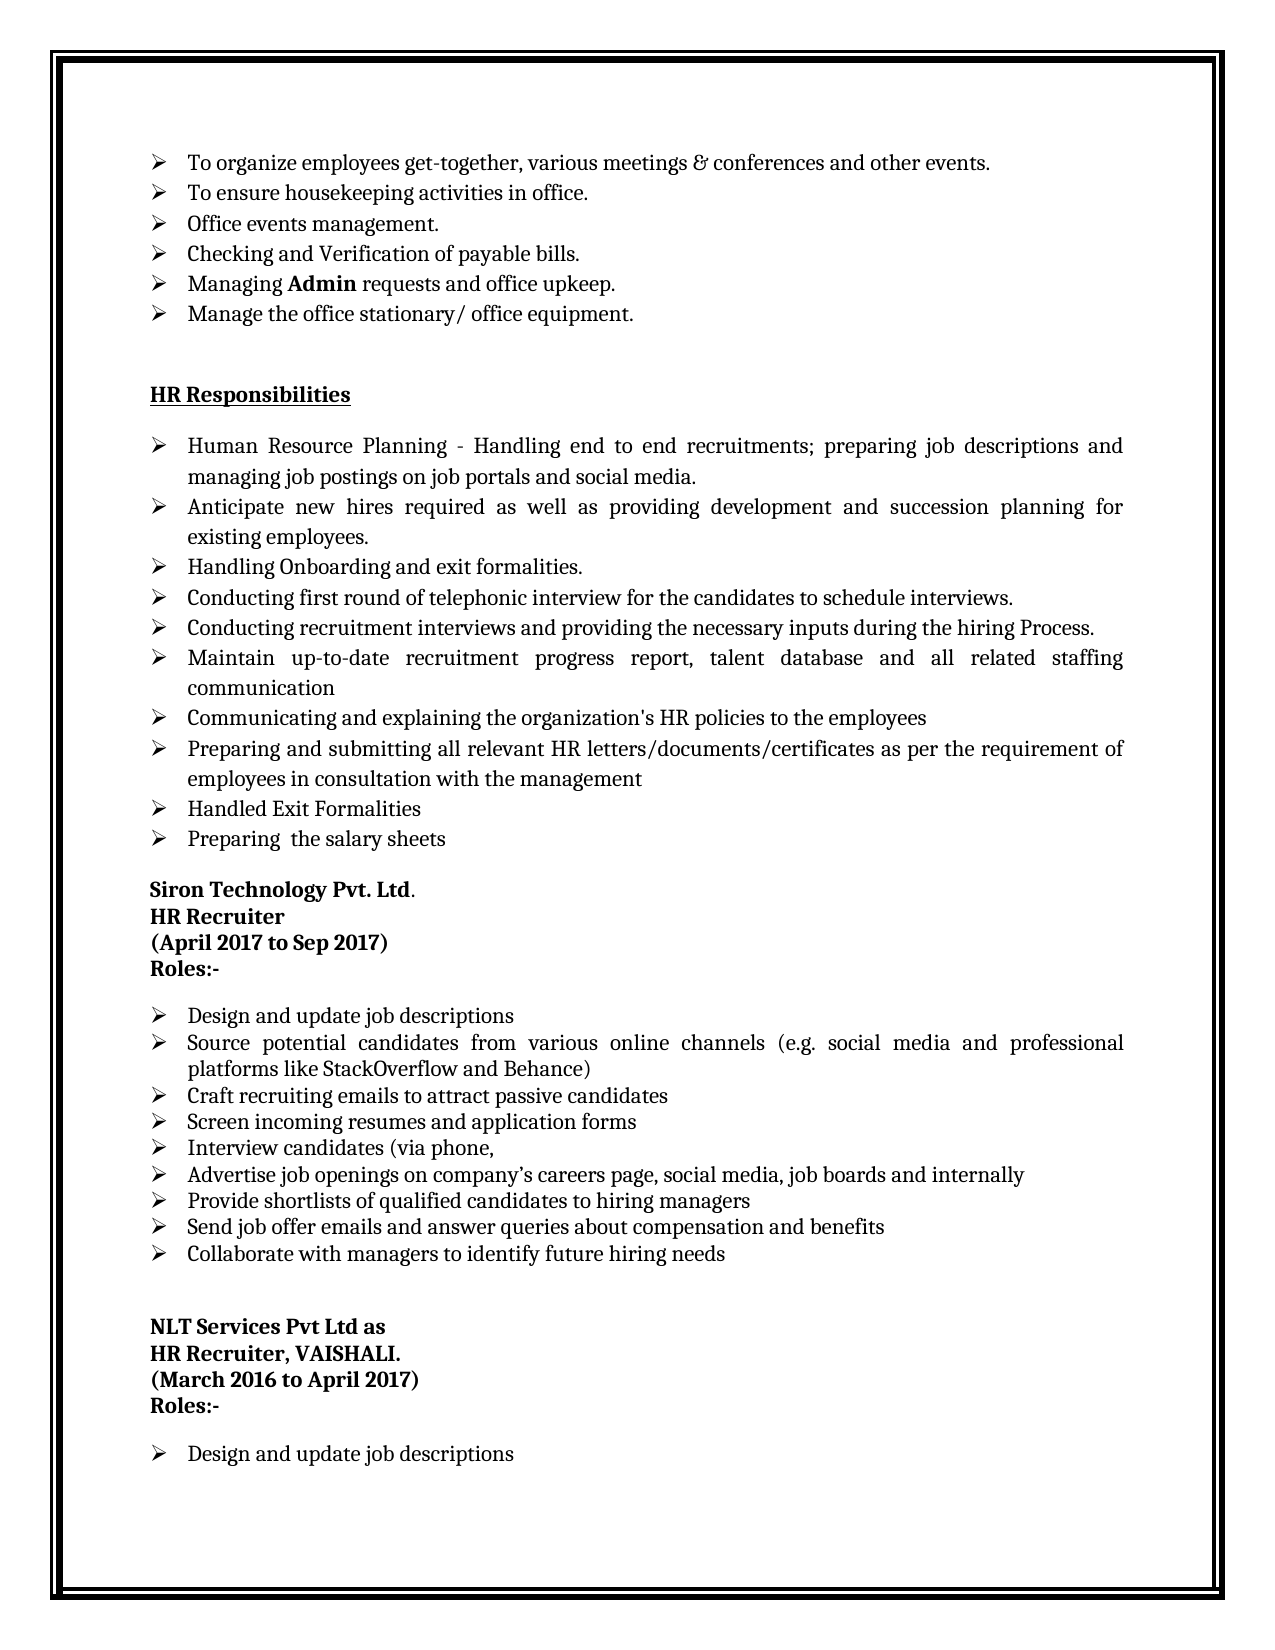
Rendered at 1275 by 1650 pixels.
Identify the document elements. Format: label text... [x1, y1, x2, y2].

list Source potential candidates from various online channels (e.g. social media and professional platforms like StackOverflow and Behance) [150, 1030, 1125, 1082]
list Interview candidates (via phone, [150, 1135, 1125, 1161]
text Siron Technology Pvt. Ltd. HR Recruiter (April 2017 to Sep 2017) Roles:- [150, 877, 1125, 982]
list Checking and Verification of payable bills. [150, 241, 1125, 267]
list Handled Exit Formalities [150, 796, 1125, 822]
list Communicating and explaining the organization's HR policies to the employees [150, 705, 1125, 732]
list To organize employees get-together, various meetings & conferences and other events. [150, 150, 1125, 176]
list Managing Admin requests and office upkeep. [150, 271, 1125, 297]
list To ensure housekeeping activities in office. [150, 180, 1125, 207]
list Handling Onboarding and exit formalities. [150, 554, 1125, 581]
list Send job offer emails and answer queries about compensation and benefits [150, 1214, 1125, 1241]
list Design and update job descriptions [150, 1003, 1125, 1030]
list Screen incoming resumes and application forms [150, 1109, 1125, 1135]
list Conducting recruitment interviews and providing the necessary inputs during the hiring Process. [150, 614, 1125, 641]
list Manage the office stationary/ office equipment. [150, 301, 1125, 327]
list Design and update job descriptions [150, 1440, 1125, 1467]
list Maintain up-to-date recruitment progress report, talent database and all related staffing communication [150, 645, 1125, 701]
list Preparing and submitting all relevant HR letters/documents/certificates as per the requirement of employees in consultation with the management [150, 735, 1125, 792]
list Provide shortlists of qualified candidates to hiring managers [150, 1188, 1125, 1214]
list Anticipate new hires required as well as providing development and succession planning for existing employees. [150, 494, 1125, 550]
list Craft recruiting emails to attract passive candidates [150, 1082, 1125, 1109]
list Office events management. [150, 210, 1125, 237]
list Preparing the salary sheets [150, 826, 1125, 852]
list Advertise job openings on company’s careers page, social media, job boards and internally [150, 1161, 1125, 1188]
list Human Resource Planning - Handling end to end recruitments; preparing job descriptions and managing job postings on job portals and social media. [150, 433, 1125, 490]
list Collaborate with managers to identify future hiring needs [150, 1241, 1125, 1267]
text NLT Services Pvt Ltd as HR Recruiter, VAISHALI. (March 2016 to April 2017) Roles:- [150, 1288, 1125, 1419]
list Conducting first round of telephonic interview for the candidates to schedule interviews. [150, 584, 1125, 611]
text HR Responsibilities [150, 382, 1125, 409]
